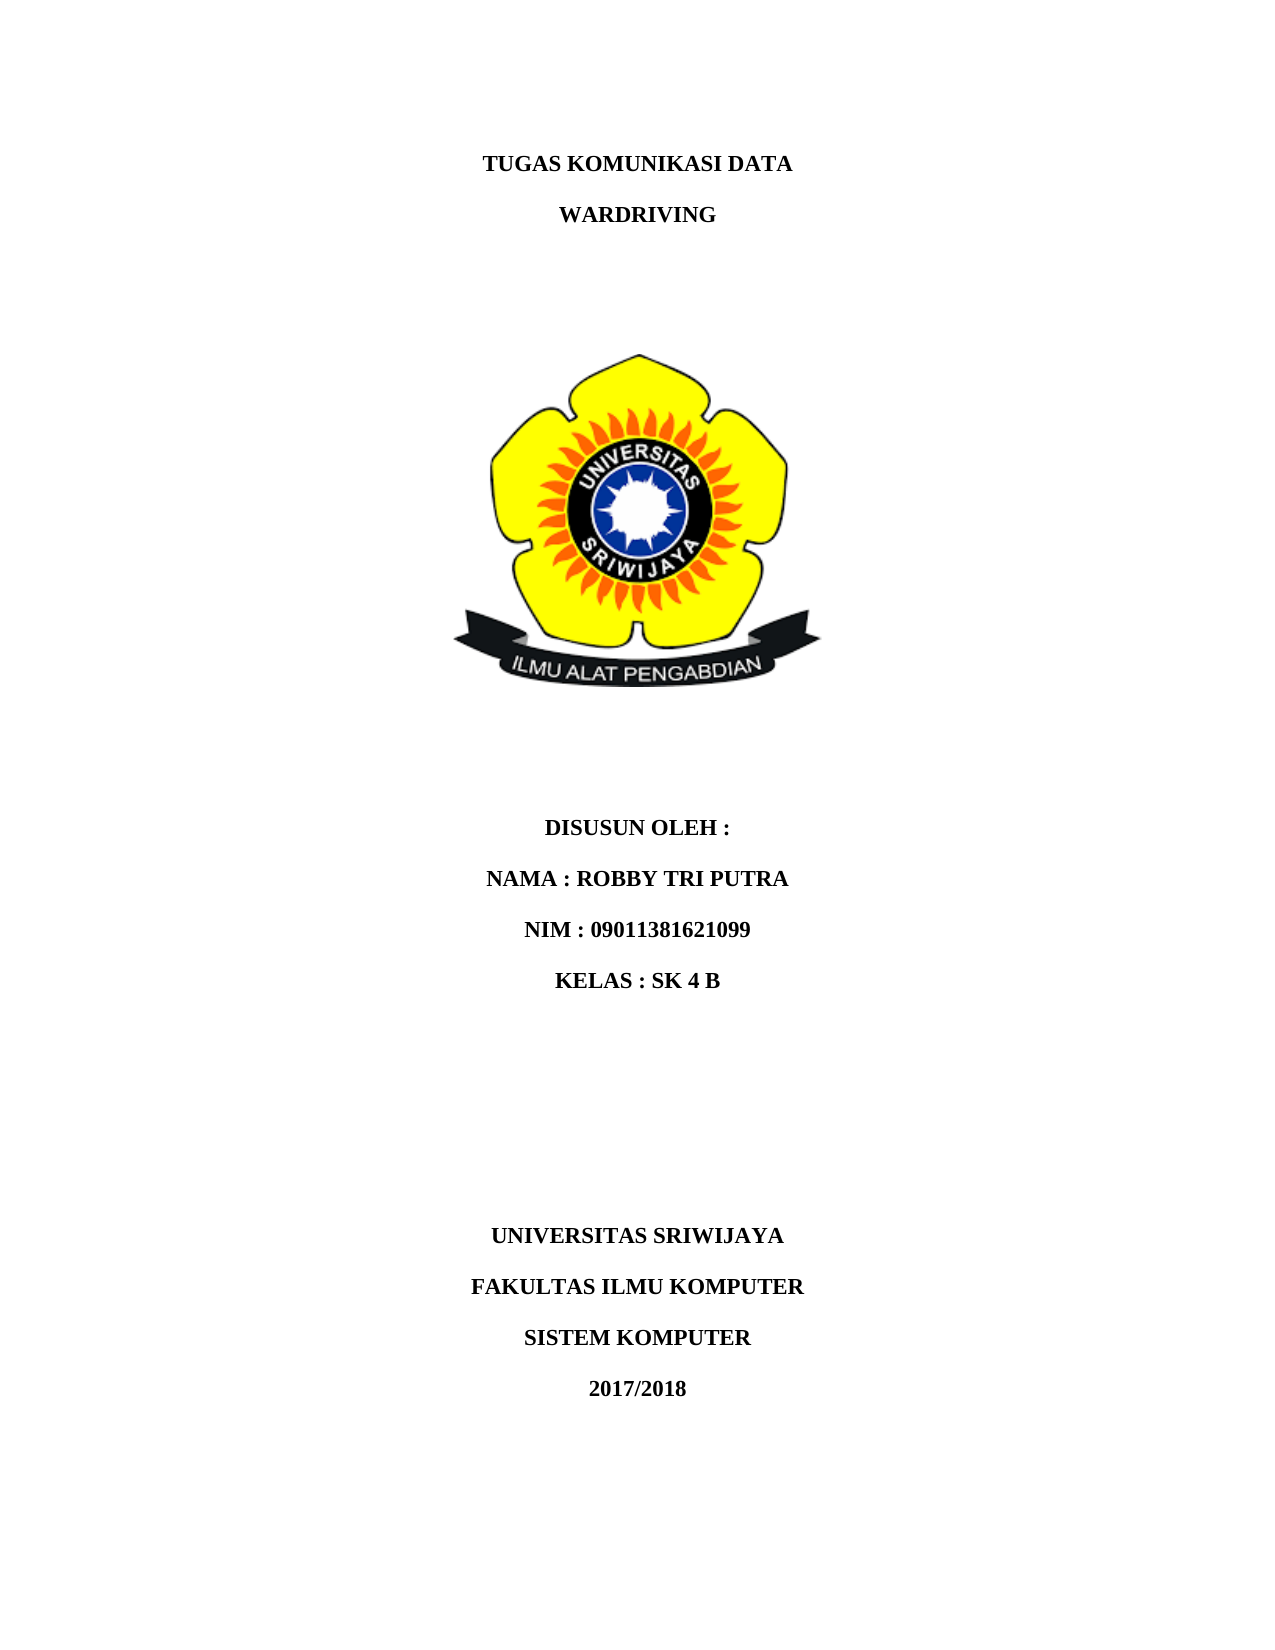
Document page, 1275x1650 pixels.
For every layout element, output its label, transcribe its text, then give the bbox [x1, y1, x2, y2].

text NIM : 09011381621099 [150, 916, 1125, 942]
text 2017/2018 [150, 1375, 1125, 1402]
text DISUSUN OLEH : [150, 814, 1125, 840]
picture [453, 354, 822, 687]
text FAKULTAS ILMU KOMPUTER [150, 1273, 1125, 1300]
text WARDRIVING [150, 201, 1125, 227]
text SISTEM KOMPUTER [150, 1324, 1125, 1351]
text NAMA : ROBBY TRI PUTRA [150, 865, 1125, 891]
text KELAS : SK 4 B [150, 967, 1125, 993]
text UNIVERSITAS SRIWIJAYA [150, 1222, 1125, 1249]
text TUGAS KOMUNIKASI DATA [150, 150, 1125, 176]
